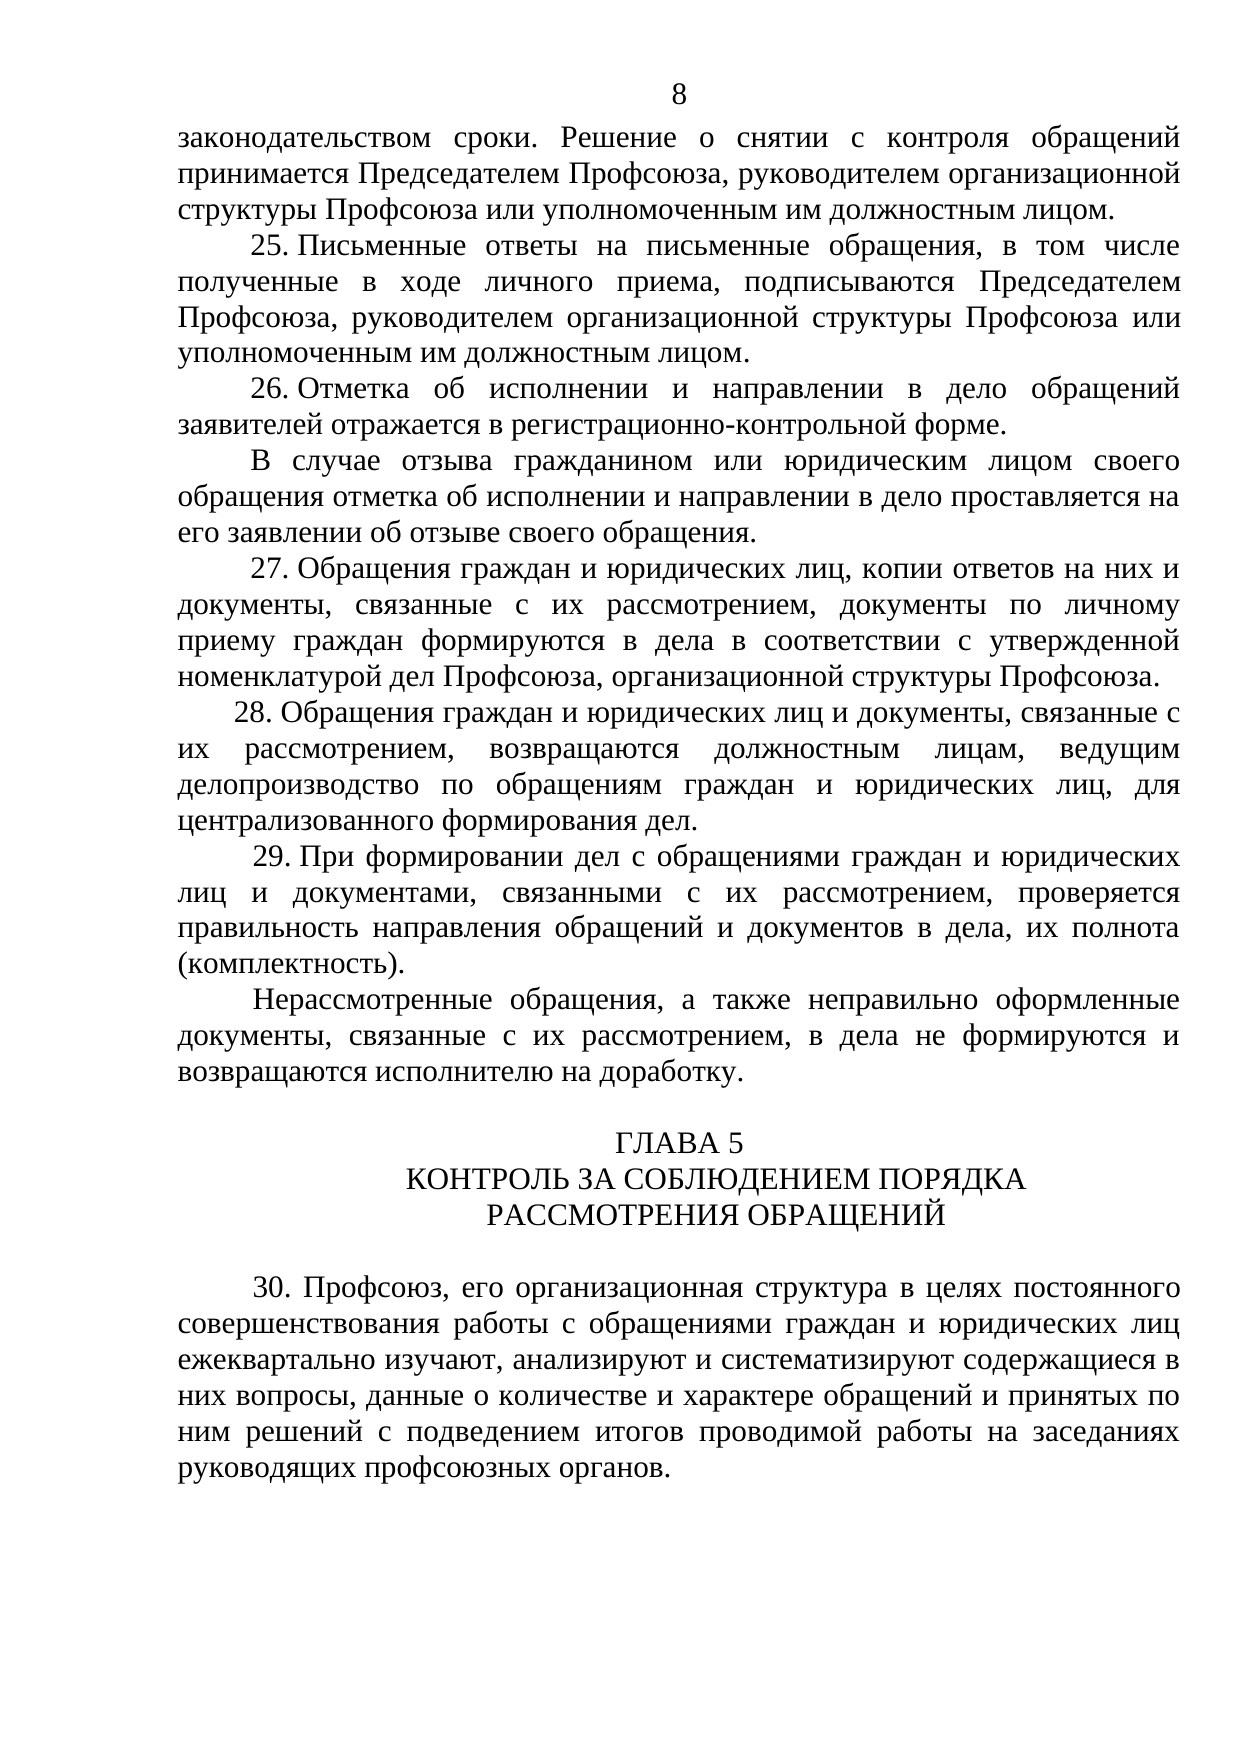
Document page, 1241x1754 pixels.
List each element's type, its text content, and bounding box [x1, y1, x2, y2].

text 30. Профсоюз, его организационная структура в целях постоянного совершенствования работы с обращениями граждан и юридических лиц ежеквартально изучают, анализируют и систематизируют содержащиеся в них вопросы, данные о количестве и характере обращений и принятых по ним решений с подведением итогов проводимой работы на заседаниях руководящих профсоюзных органов. [177, 1268, 1181, 1484]
text 28. Обращения граждан и юридических лиц и документы, связанные с их рассмотрением, возвращаются должностным лицам, ведущим делопроизводство по обращениям граждан и юридических лиц, для централизованного формирования дел. [177, 693, 1181, 837]
text 25. Письменные ответы на письменные обращения, в том числе полученные в ходе личного приема, подписываются Председателем Профсоюза, руководителем организационной структуры Профсоюза или уполномоченным им должностным лицом. [177, 226, 1181, 370]
text В случае отзыва гражданином или юридическим лицом своего обращения отметка об исполнении и направлении в дело проставляется на его заявлении об отзыве своего обращения. [177, 442, 1181, 549]
text Нерассмотренные обращения, а также неправильно оформленные документы, связанные с их рассмотрением, в дела не формируются и возвращаются исполнителю на доработку. [177, 981, 1181, 1088]
text РАССМОТРЕНИЯ ОБРАЩЕНИЙ [177, 1196, 1181, 1232]
text 27. Обращения граждан и юридических лиц, копии ответов на них и документы, связанные с их рассмотрением, документы по личному приему граждан формируются в дела в соответствии с утвержденной номенклатурой дел Профсоюза, организационной структуры Профсоюза. [177, 549, 1181, 693]
text ГЛАВА 5 [177, 1124, 1181, 1160]
text КОНТРОЛЬ ЗА СОБЛЮДЕНИЕМ ПОРЯДКА [177, 1160, 1181, 1196]
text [177, 118, 1181, 226]
text 29. При формировании дел с обращениями граждан и юридических лиц и документами, связанными с их рассмотрением, проверяется правильность направления обращений и документов в дела, их полнота (комплектность). [177, 837, 1181, 981]
text 26. Отметка об исполнении и направлении в дело обращений заявителей отражается в регистрационно-контрольной форме. [177, 370, 1181, 442]
